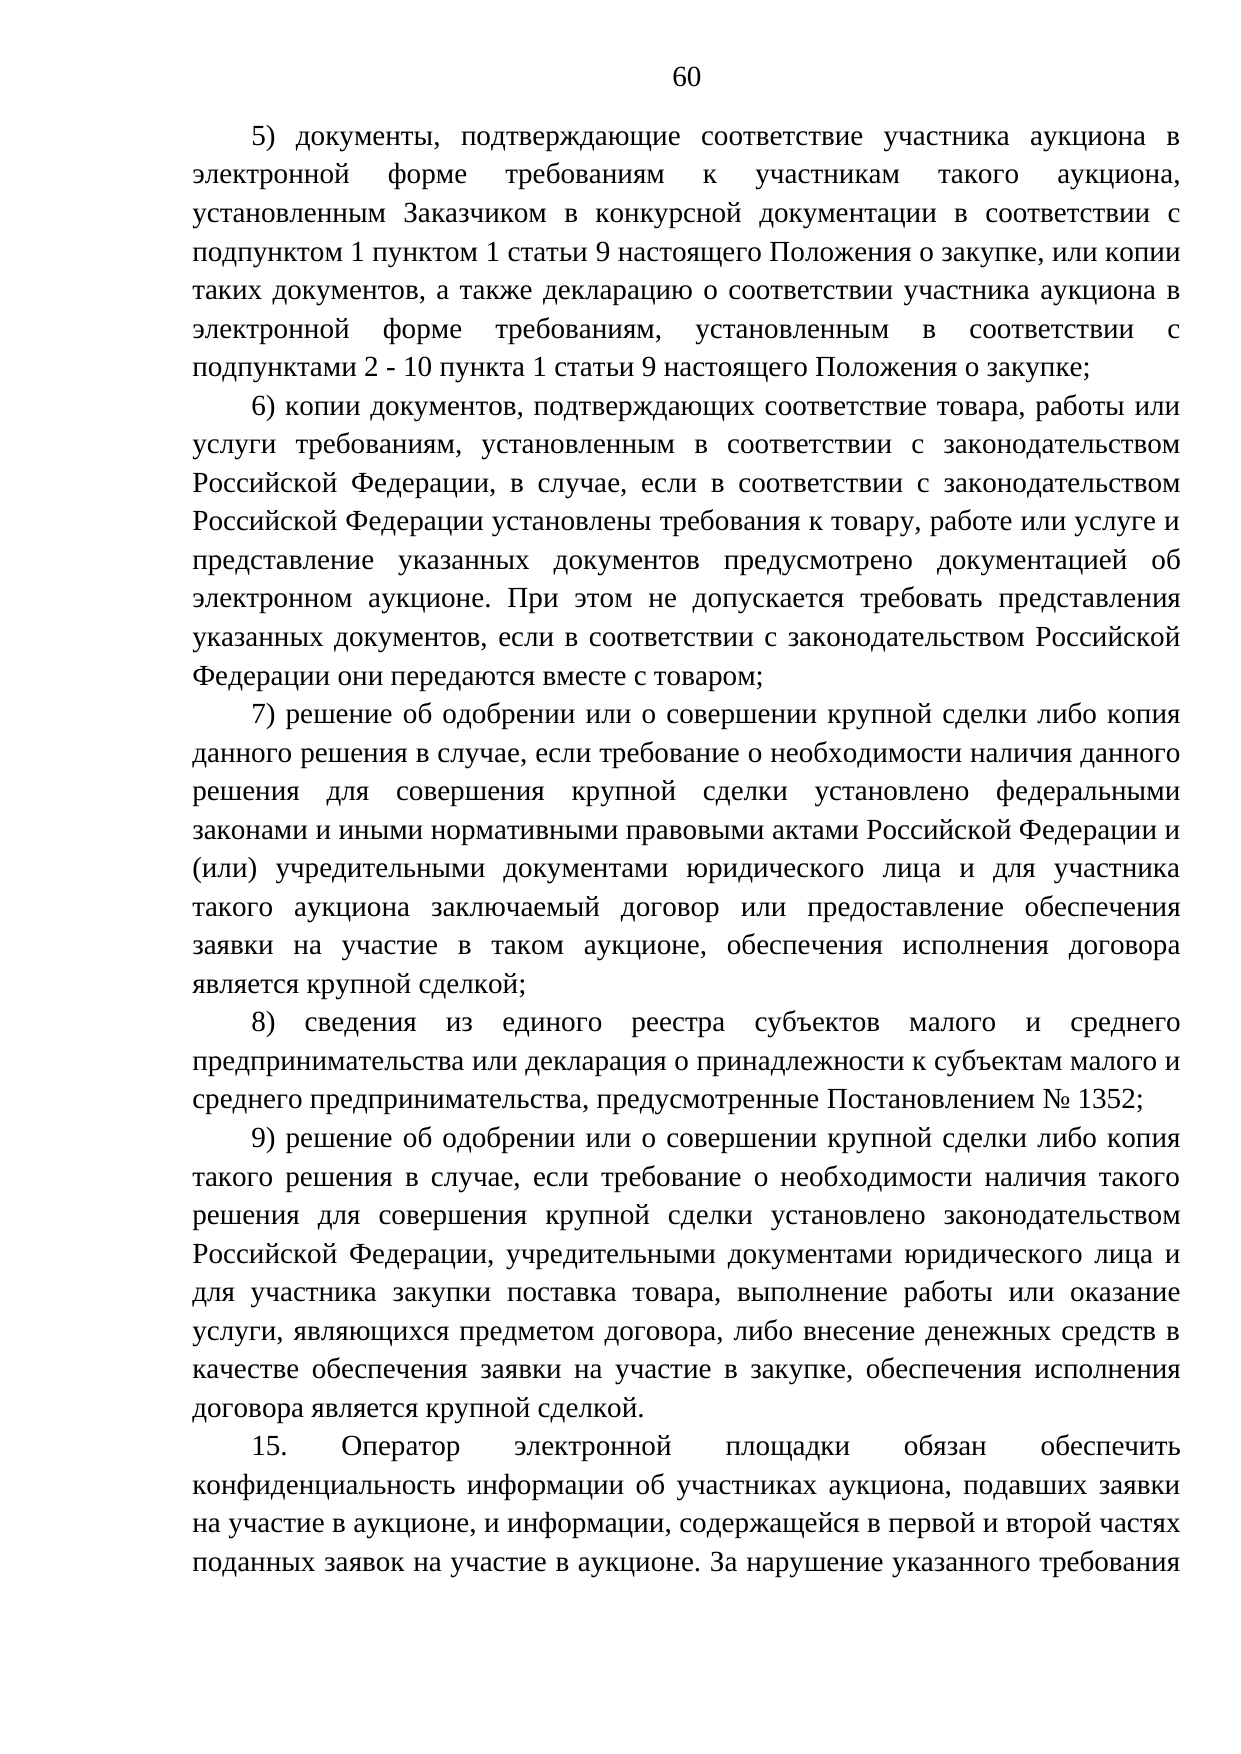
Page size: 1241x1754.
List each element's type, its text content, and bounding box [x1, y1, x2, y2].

text 7) решение об одобрении или о совершении крупной сделки либо копия данного решения в случае, если требование о необходимости наличия данного решения для совершения крупной сделки установлено федеральными законами и иными нормативными правовыми актами Российской Федерации и (или) учредительными документами юридического лица и для участника такого аукциона заключаемый договор или предоставление обеспечения заявки на участие в таком аукционе, обеспечения исполнения договора является крупной сделкой; [192, 696, 1181, 999]
text 8) сведения из единого реестра субъектов малого и среднего предпринимательства или декларация о принадлежности к субъектам малого и среднего предпринимательства, предусмотренные Постановлением № 1352; [192, 1004, 1181, 1115]
text 9) решение об одобрении или о совершении крупной сделки либо копия такого решения в случае, если требование о необходимости наличия такого решения для совершения крупной сделки установлено законодательством Российской Федерации, учредительными документами юридического лица и для участника закупки поставка товара, выполнение работы или оказание услуги, являющихся предметом договора, либо внесение денежных средств в качестве обеспечения заявки на участие в закупке, обеспечения исполнения договора является крупной сделкой. [192, 1120, 1181, 1423]
text 6) копии документов, подтверждающих соответствие товара, работы или услуги требованиям, установленным в соответствии с законодательством Российской Федерации, в случае, если в соответствии с законодательством Российской Федерации установлены требования к товару, работе или услуге и представление указанных документов предусмотрено документацией об электронном аукционе. При этом не допускается требовать представления указанных документов, если в соответствии с законодательством Российской Федерации они передаются вместе с товаром; [192, 388, 1181, 691]
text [192, 1428, 1181, 1578]
text 5) документы, подтверждающие соответствие участника аукциона в электронной форме требованиям к участникам такого аукциона, установленным Заказчиком в конкурсной документации в соответствии с подпунктом 1 пунктом 1 статьи 9 настоящего Положения о закупке, или копии таких документов, а также декларацию о соответствии участника аукциона в электронной форме требованиям, установленным в соответствии с подпунктами 2 - 10 пункта 1 статьи 9 настоящего Положения о закупке; [192, 118, 1181, 383]
